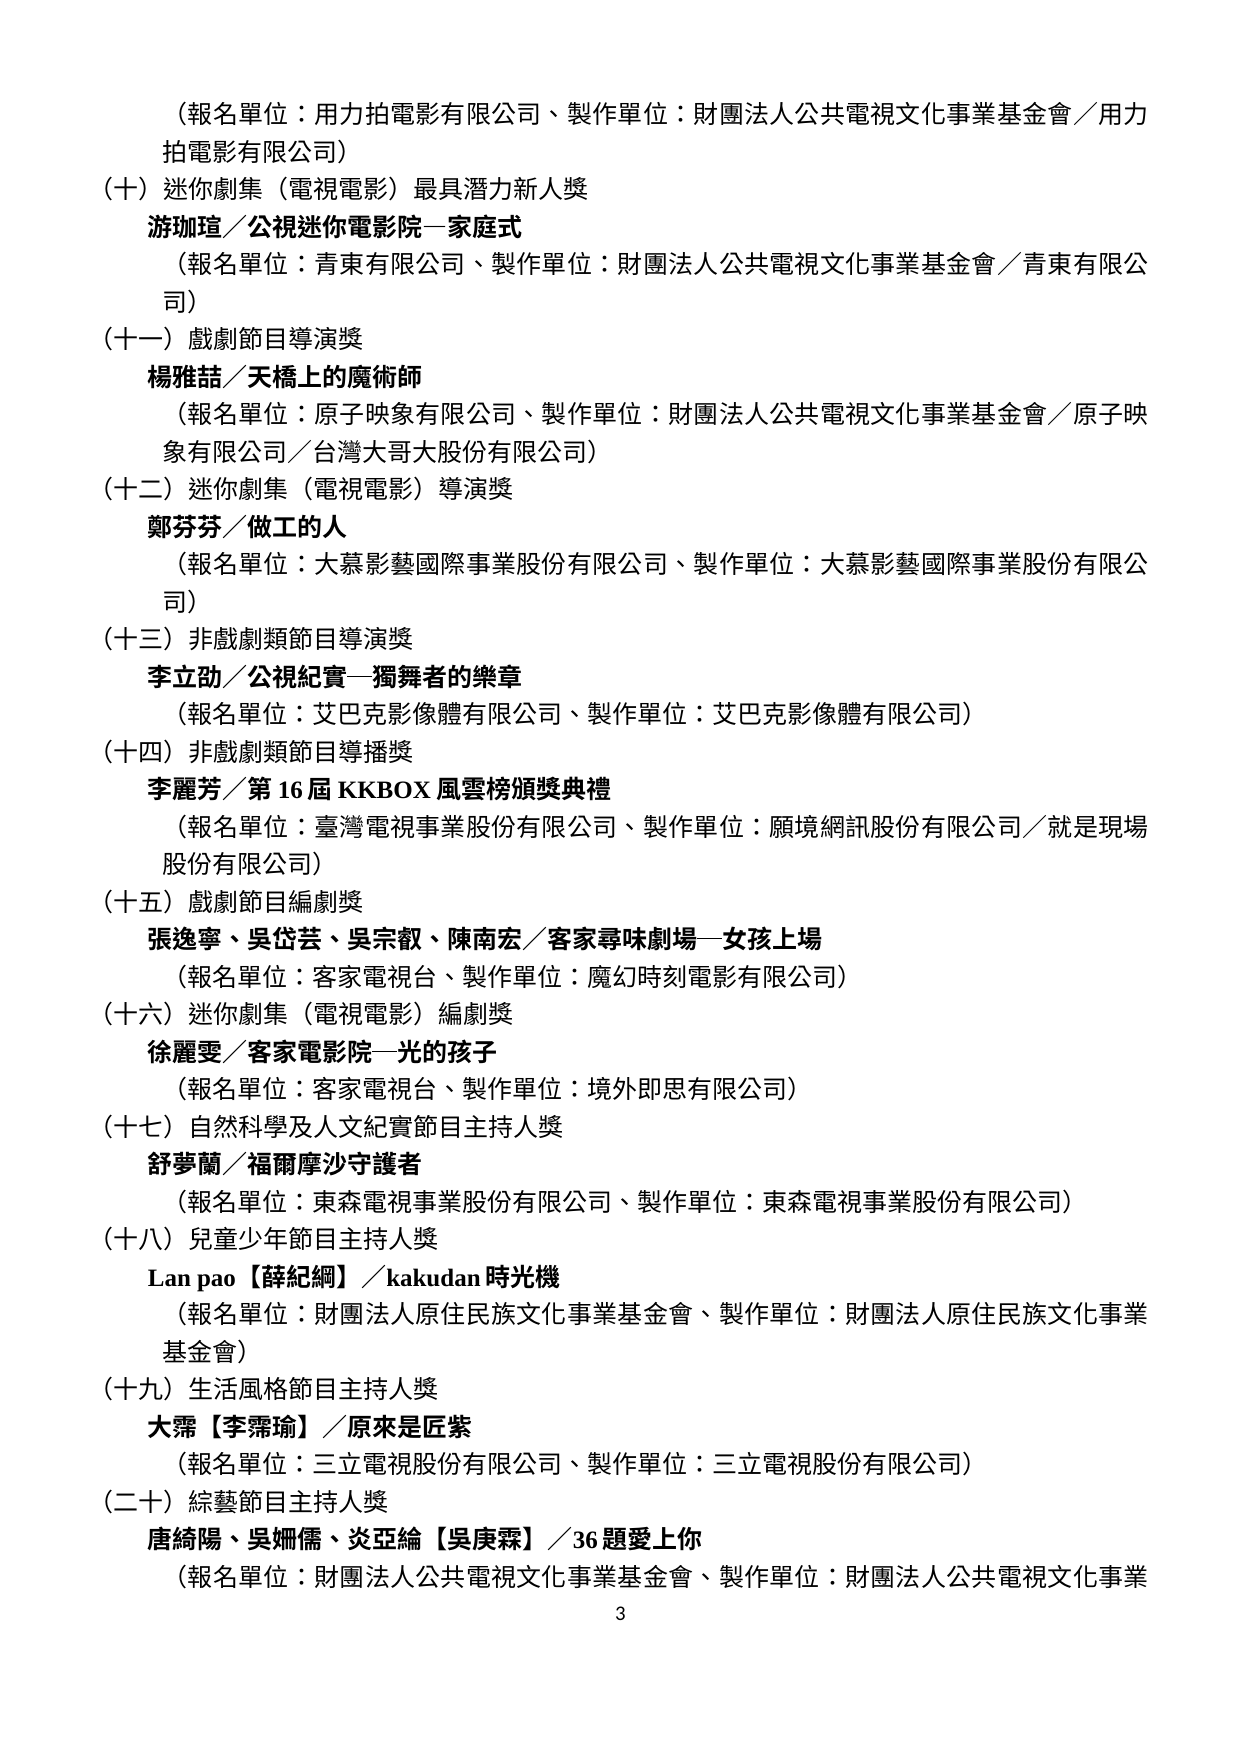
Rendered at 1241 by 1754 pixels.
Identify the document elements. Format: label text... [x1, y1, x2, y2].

text 舒夢蘭／福爾摩沙守護者 [148, 1144, 1152, 1182]
text （二十）綜藝節目主持人獎 [89, 1482, 1152, 1519]
text 李麗芳／第16屆KKBOX風雲榜頒獎典禮 [148, 769, 1152, 807]
list （報名單位：東森電視事業股份有限公司、製作單位：東森電視事業股份有限公司） [162, 1182, 1152, 1219]
text 唐綺陽、吳姍儒、炎亞綸【吳庚霖】／36題愛上你 [148, 1519, 1152, 1557]
list （報名單位：臺灣電視事業股份有限公司、製作單位：願境網訊股份有限公司／就是現場股份有限公司） [162, 807, 1152, 882]
text （十八）兒童少年節目主持人獎 [89, 1219, 1152, 1257]
text （十六）迷你劇集（電視電影）編劇獎 [89, 994, 1152, 1032]
text 徐麗雯／客家電影院─光的孩子 [148, 1032, 1152, 1069]
list （報名單位：原子映象有限公司、製作單位：財團法人公共電視文化事業基金會／原子映象有限公司／台灣大哥大股份有限公司） [162, 394, 1152, 469]
text Lan pao【薛紀綱】／kakudan時光機 [148, 1257, 1152, 1294]
text 游珈瑄／公視迷你電影院—家庭式 [148, 207, 1152, 244]
text （十九）生活風格節目主持人獎 [89, 1369, 1152, 1407]
text 張逸寧、吳岱芸、吳宗叡、陳南宏／客家尋味劇場─女孩上場 [148, 919, 1152, 957]
text （十二）迷你劇集（電視電影）導演獎 [89, 469, 1152, 507]
text （十七）自然科學及人文紀實節目主持人獎 [89, 1107, 1152, 1144]
list （報名單位：財團法人原住民族文化事業基金會、製作單位：財團法人原住民族文化事業基金會） [162, 1294, 1152, 1369]
list （報名單位：客家電視台、製作單位：魔幻時刻電影有限公司） [162, 957, 1152, 994]
list （報名單位：用力拍電影有限公司、製作單位：財團法人公共電視文化事業基金會／用力拍電影有限公司） [162, 94, 1152, 169]
text （十）迷你劇集（電視電影）最具潛力新人獎 [89, 169, 1152, 207]
text （十一）戲劇節目導演獎 [89, 319, 1152, 357]
text （十五）戲劇節目編劇獎 [89, 882, 1152, 919]
list （報名單位：艾巴克影像體有限公司、製作單位：艾巴克影像體有限公司） [162, 694, 1152, 732]
text 鄭芬芬／做工的人 [148, 507, 1152, 544]
list （報名單位：三立電視股份有限公司、製作單位：三立電視股份有限公司） [162, 1444, 1152, 1482]
list （報名單位：大慕影藝國際事業股份有限公司、製作單位：大慕影藝國際事業股份有限公司） [162, 544, 1152, 619]
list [162, 1557, 1152, 1594]
text （十四）非戲劇類節目導播獎 [89, 732, 1152, 769]
text 大霈【李霈瑜】／原來是匠紫 [148, 1407, 1152, 1444]
text 楊雅喆／天橋上的魔術師 [148, 357, 1152, 394]
text （十三）非戲劇類節目導演獎 [89, 619, 1152, 657]
list （報名單位：青東有限公司、製作單位：財團法人公共電視文化事業基金會／青東有限公司） [162, 244, 1152, 319]
list （報名單位：客家電視台、製作單位：境外即思有限公司） [162, 1069, 1152, 1107]
text 李立劭／公視紀實─獨舞者的樂章 [148, 657, 1152, 694]
